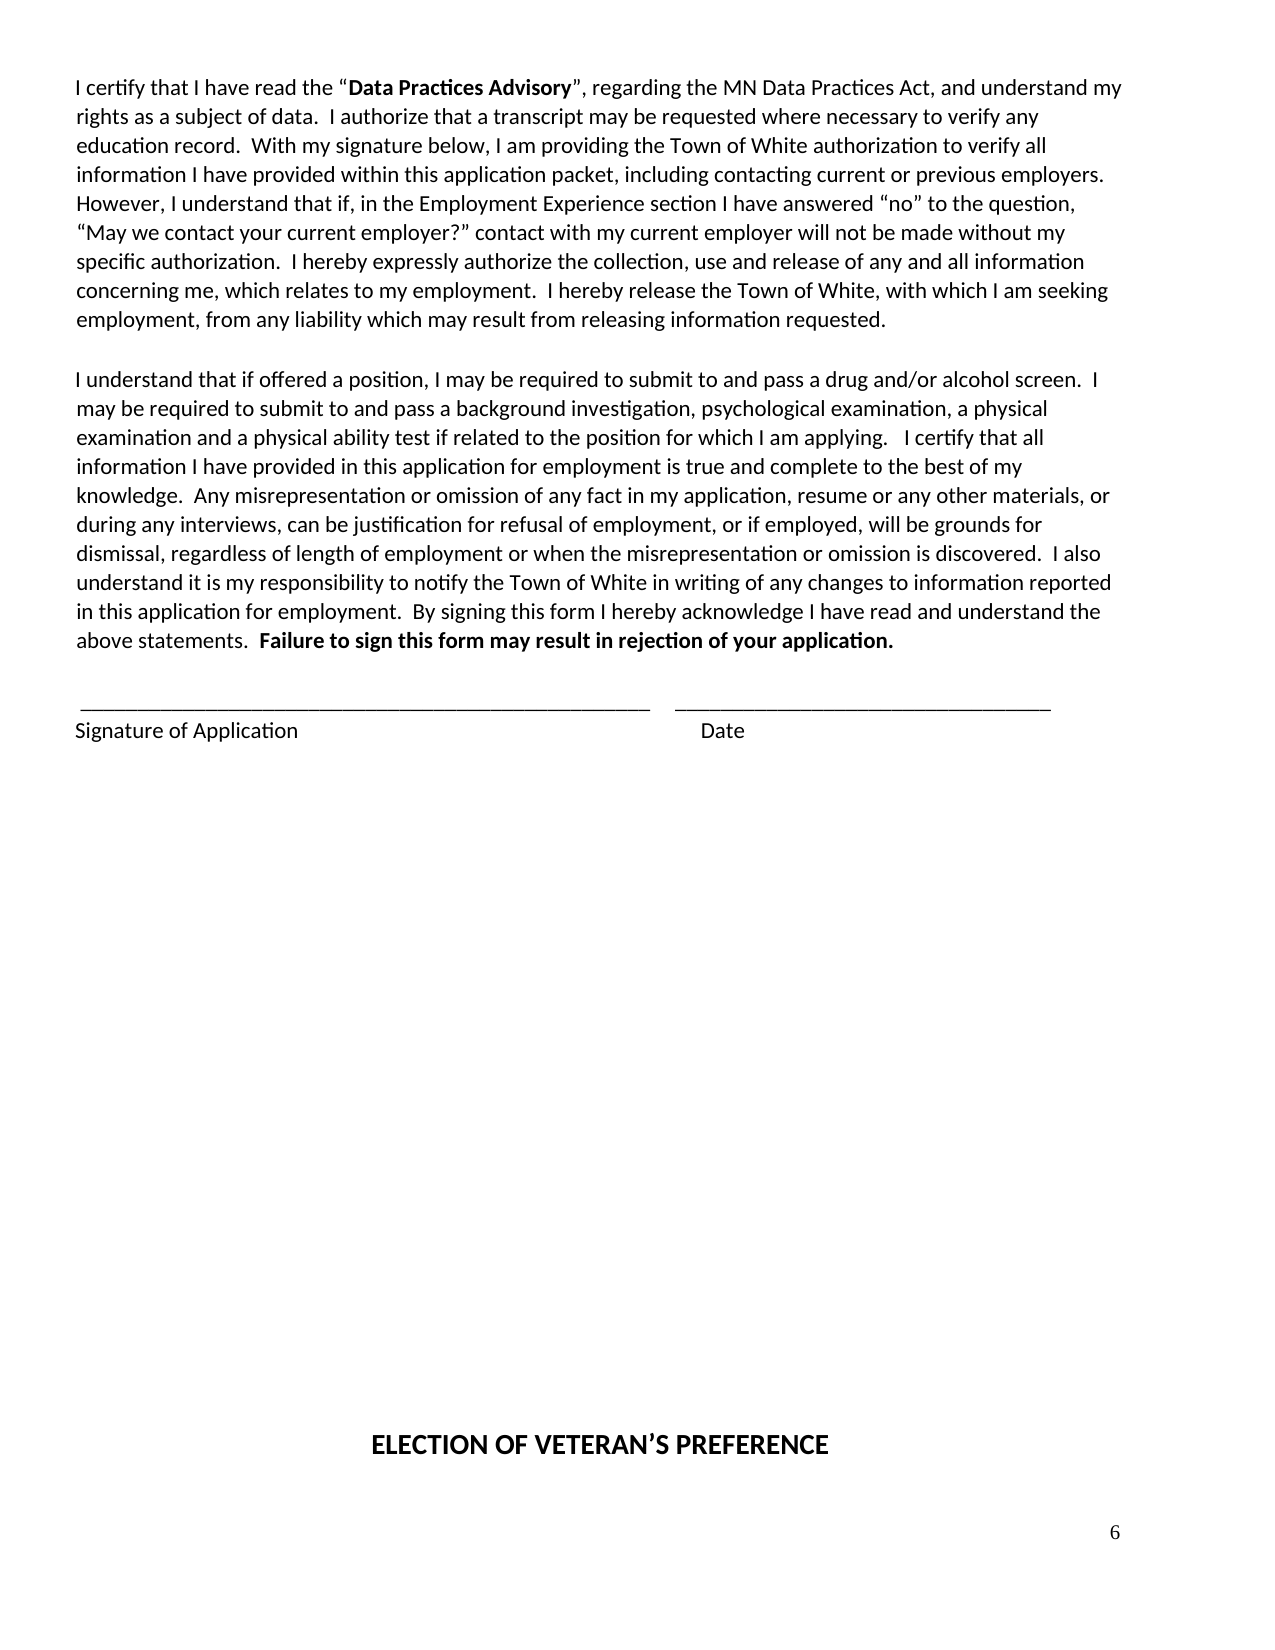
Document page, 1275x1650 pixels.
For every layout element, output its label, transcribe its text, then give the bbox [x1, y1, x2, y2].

text I certify that I have read the “Data Practices Advisory”, regarding the MN Data Practices Act, and understand my rights as a subject of data. I authorize that a transcript may be requested where necessary to verify any education record. With my signature below, I am providing the Town of White authorization to verify all information I have provided within this application packet, including contacting current or previous employers. However, I understand that if, in the Employment Experience section I have answered “no” to the question, “May we contact your current employer?” contact with my current employer will not be made without my specific authorization. I hereby expressly authorize the collection, use and release of any and all information concerning me, which relates to my employment. I hereby release the Town of White, with which I am seeking employment, from any liability which may result from releasing information requested. [75, 73, 1125, 333]
text Signature of Application Date [75, 716, 1125, 744]
text I understand that if offered a position, I may be required to submit to and pass a drug and/or alcohol screen. I may be required to submit to and pass a background investigation, psychological examination, a physical examination and a physical ability test if related to the position for which I am applying. I certify that all information I have provided in this application for employment is true and complete to the best of my knowledge. Any misrepresentation or omission of any fact in my application, resume or any other materials, or during any interviews, can be justification for refusal of employment, or if employed, will be grounds for dismissal, regardless of length of employment or when the misrepresentation or omission is discovered. I also understand it is my responsibility to notify the Town of White in writing of any changes to information reported in this application for employment. By signing this form I hereby acknowledge I have read and understand the above statements. Failure to sign this form may result in rejection of your application. [75, 365, 1125, 654]
text __________________________________________________ _________________________________ [75, 686, 1125, 714]
text ELECTION OF VETERAN’S PREFERENCE [75, 1426, 1125, 1462]
